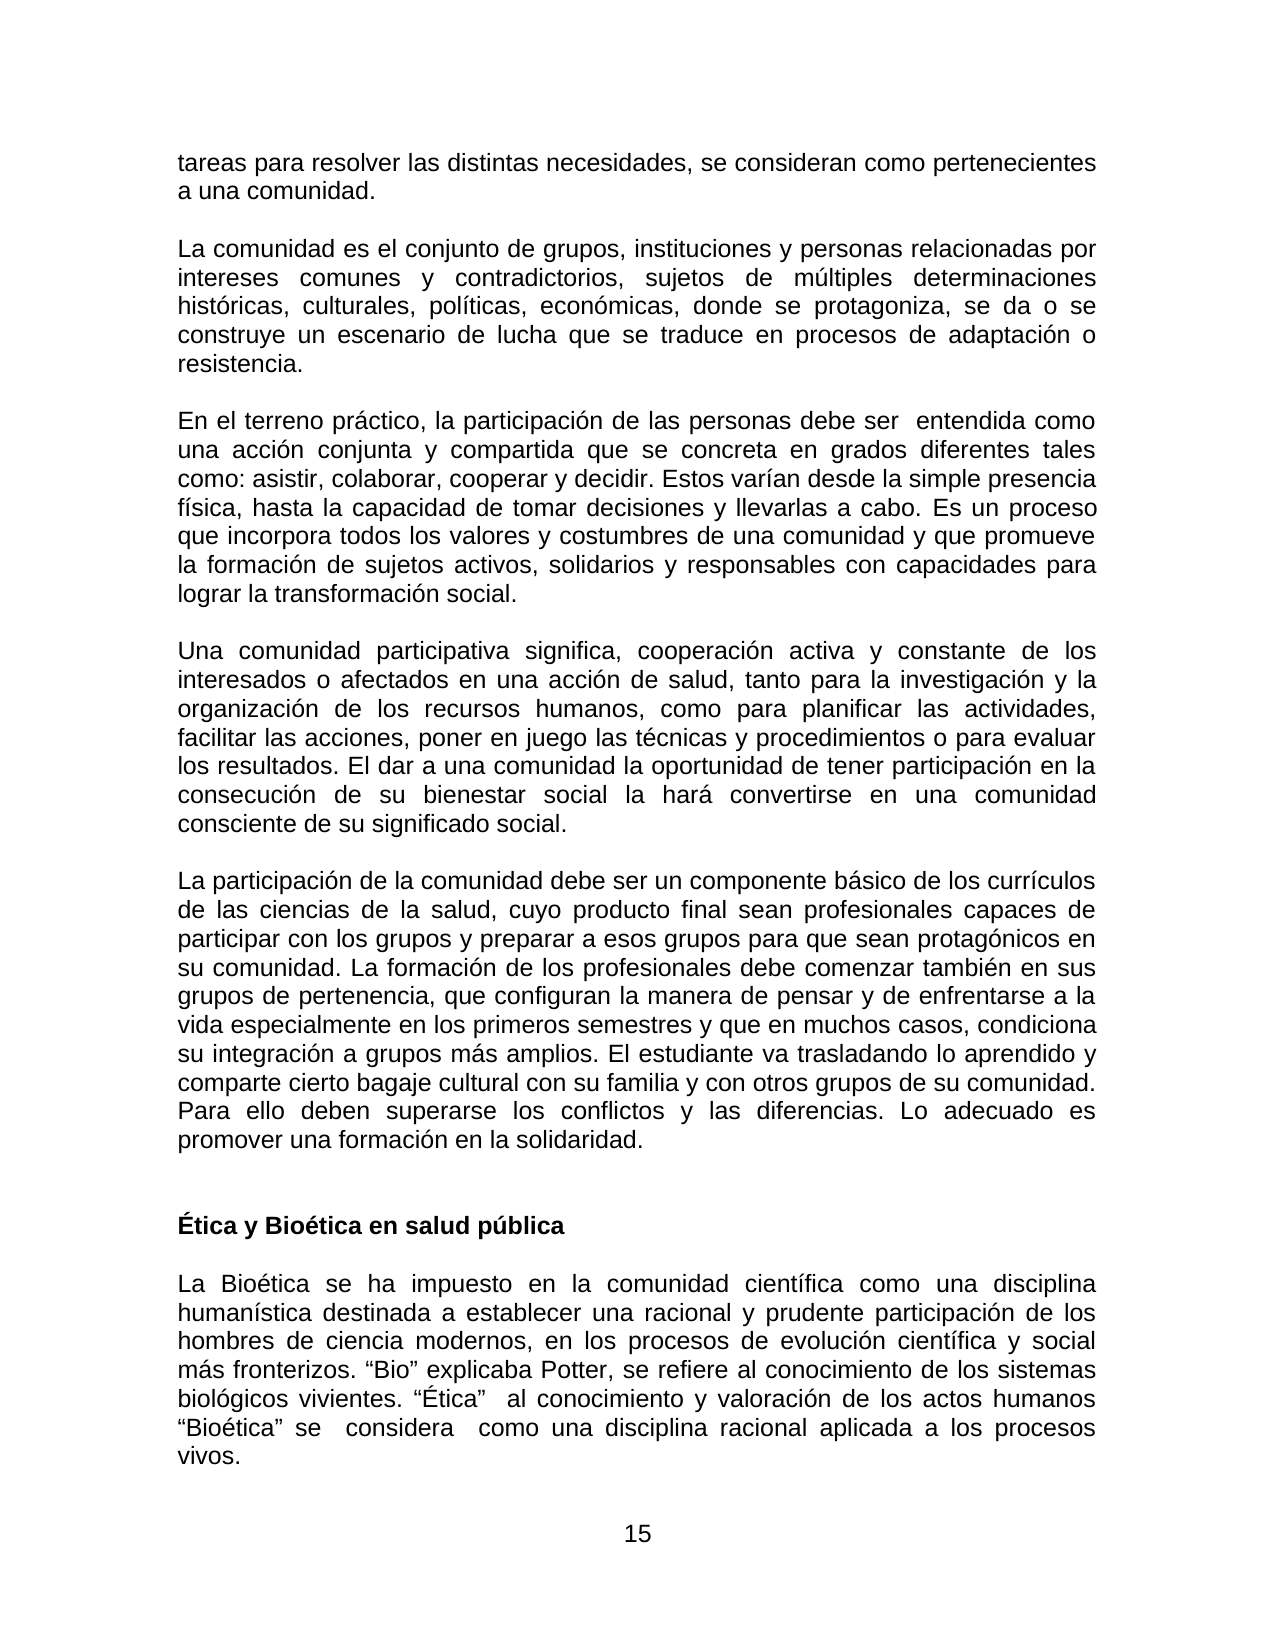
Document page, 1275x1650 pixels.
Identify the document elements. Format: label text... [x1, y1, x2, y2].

text Ética y Bioética en salud pública [177, 1211, 1098, 1240]
text La Bioética se ha impuesto en la comunidad científica como una disciplina humanística destinada a establecer una racional y prudente participación de los hombres de ciencia modernos, en los procesos de evolución científica y social más fronterizos. “Bio” explicaba Potter, se refiere al conocimiento de los sistemas biológicos vivientes. “Ética” al conocimiento y valoración de los actos humanos “Bioética” se considera como una disciplina racional aplicada a los procesos vivos. [177, 1269, 1098, 1470]
text La comunidad es el conjunto de grupos, instituciones y personas relacionadas por intereses comunes y contradictorios, sujetos de múltiples determinaciones históricas, culturales, políticas, económicas, donde se protagoniza, se da o se construye un escenario de lucha que se traduce en procesos de adaptación o resistencia. [177, 234, 1098, 378]
text Una comunidad participativa significa, cooperación activa y constante de los interesados o afectados en una acción de salud, tanto para la investigación y la organización de los recursos humanos, como para planificar las actividades, facilitar las acciones, poner en juego las técnicas y procedimientos o para evaluar los resultados. El dar a una comunidad la oportunidad de tener participación en la consecución de su bienestar social la hará convertirse en una comunidad consciente de su significado social. [177, 636, 1098, 838]
text En el terreno práctico, la participación de las personas debe ser entendida como una acción conjunta y compartida que se concreta en grados diferentes tales como: asistir, colaborar, cooperar y decidir. Estos varían desde la simple presencia física, hasta la capacidad de tomar decisiones y llevarlas a cabo. Es un proceso que incorpora todos los valores y costumbres de una comunidad y que promueve la formación de sujetos activos, solidarios y responsables con capacidades para lograr la transformación social. [177, 406, 1098, 608]
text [177, 148, 1098, 205]
text La participación de la comunidad debe ser un componente básico de los currículos de las ciencias de la salud, cuyo producto final sean profesionales capaces de participar con los grupos y preparar a esos grupos para que sean protagónicos en su comunidad. La formación de los profesionales debe comenzar también en sus grupos de pertenencia, que configuran la manera de pensar y de enfrentarse a la vida especialmente en los primeros semestres y que en muchos casos, condiciona su integración a grupos más amplios. El estudiante va trasladando lo aprendido y comparte cierto bagaje cultural con su familia y con otros grupos de su comunidad. Para ello deben superarse los conflictos y las diferencias. Lo adecuado es promover una formación en la solidaridad. [177, 866, 1098, 1154]
